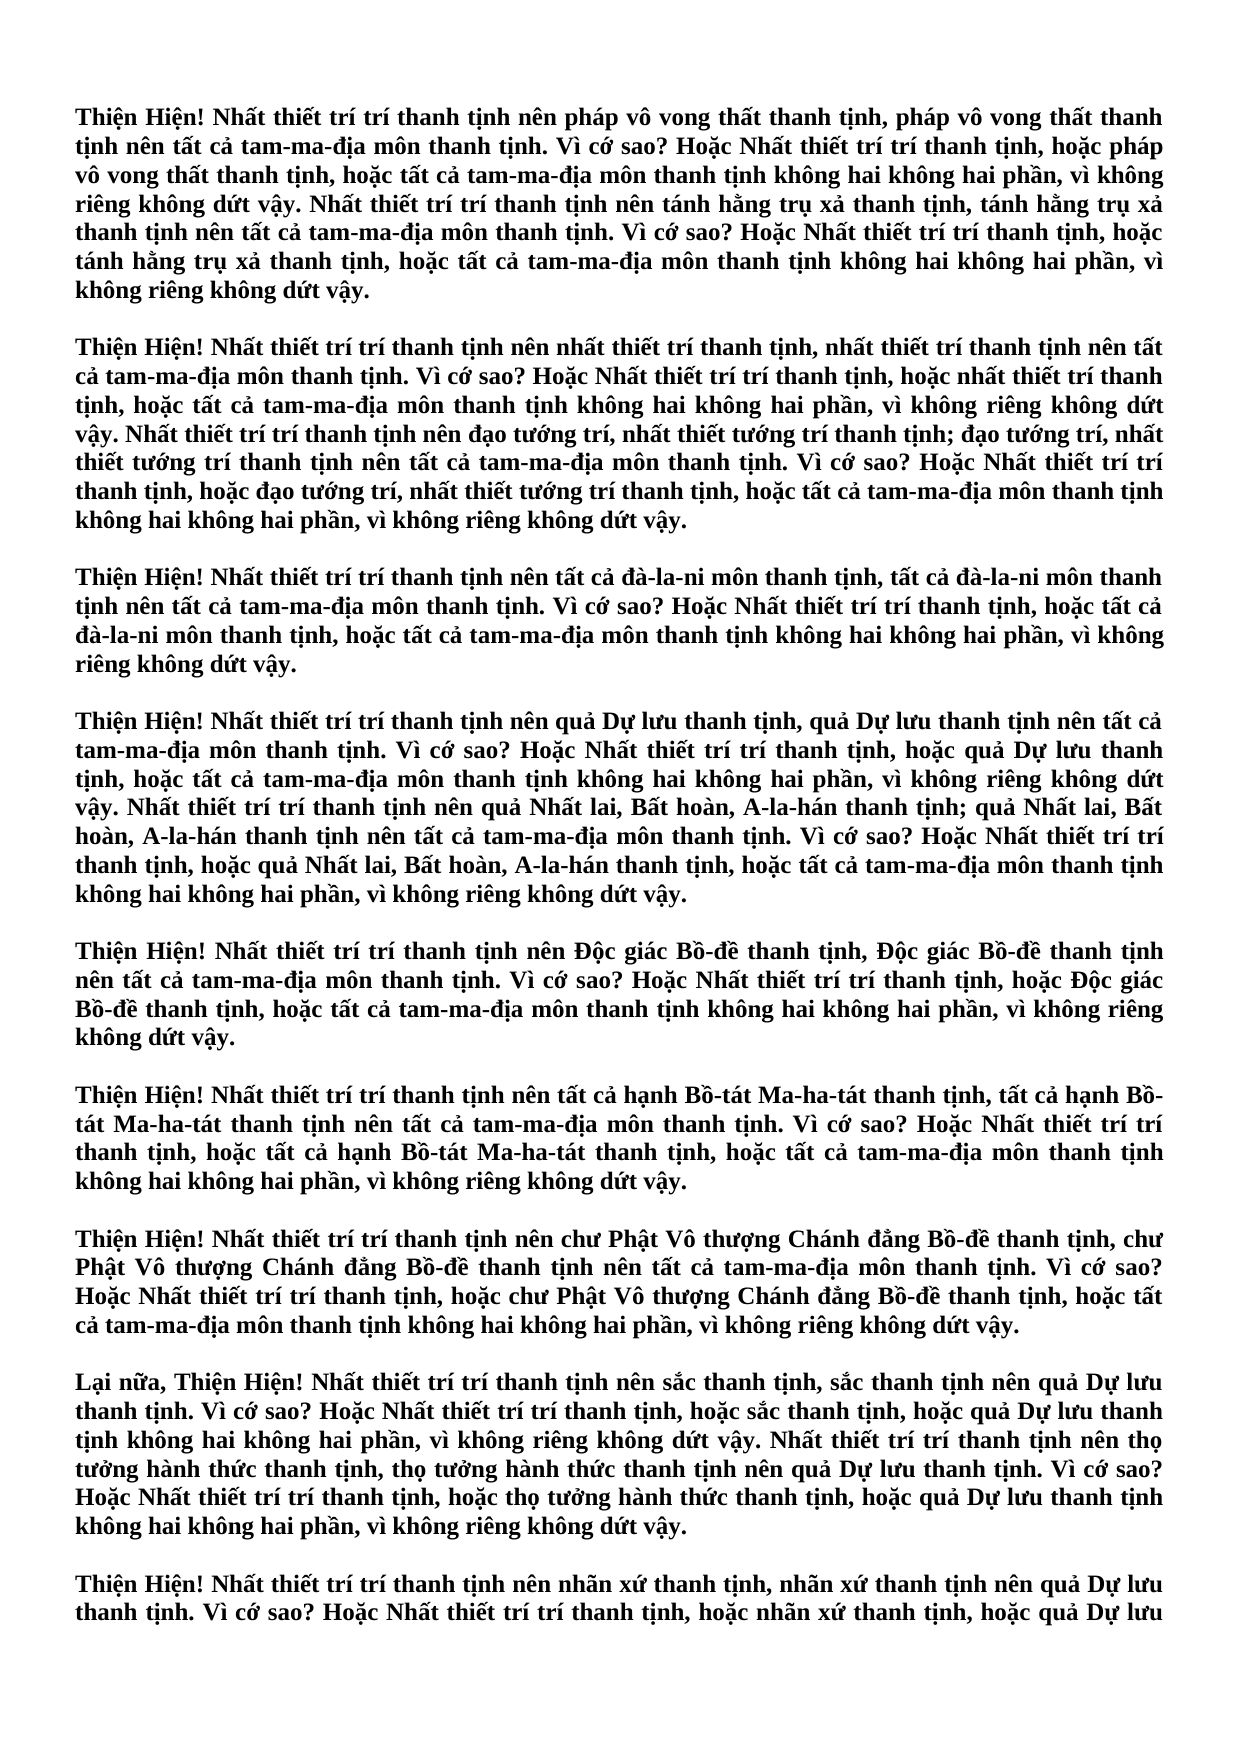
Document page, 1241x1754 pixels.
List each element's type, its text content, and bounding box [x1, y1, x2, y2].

text Thiện Hiện! Nhất thiết trí trí thanh tịnh nên Độc giác Bồ-đề thanh tịnh, Độc giác Bồ-đề thanh tịnh nên tất cả tam-ma-địa môn thanh tịnh. Vì cớ sao? Hoặc Nhất thiết trí trí thanh tịnh, hoặc Độc giác Bồ-đề thanh tịnh, hoặc tất cả tam-ma-địa môn thanh tịnh không hai không hai phần, vì không riêng không dứt vậy. [75, 936, 1165, 1051]
text Thiện Hiện! Nhất thiết trí trí thanh tịnh nên nhất thiết trí thanh tịnh, nhất thiết trí thanh tịnh nên tất cả tam-ma-địa môn thanh tịnh. Vì cớ sao? Hoặc Nhất thiết trí trí thanh tịnh, hoặc nhất thiết trí thanh tịnh, hoặc tất cả tam-ma-địa môn thanh tịnh không hai không hai phần, vì không riêng không dứt vậy. Nhất thiết trí trí thanh tịnh nên đạo tướng trí, nhất thiết tướng trí thanh tịnh; đạo tướng trí, nhất thiết tướng trí thanh tịnh nên tất cả tam-ma-địa môn thanh tịnh. Vì cớ sao? Hoặc Nhất thiết trí trí thanh tịnh, hoặc đạo tướng trí, nhất thiết tướng trí thanh tịnh, hoặc tất cả tam-ma-địa môn thanh tịnh không hai không hai phần, vì không riêng không dứt vậy. [75, 332, 1165, 534]
text Lại nữa, Thiện Hiện! Nhất thiết trí trí thanh tịnh nên sắc thanh tịnh, sắc thanh tịnh nên quả Dự lưu thanh tịnh. Vì cớ sao? Hoặc Nhất thiết trí trí thanh tịnh, hoặc sắc thanh tịnh, hoặc quả Dự lưu thanh tịnh không hai không hai phần, vì không riêng không dứt vậy. Nhất thiết trí trí thanh tịnh nên thọ tưởng hành thức thanh tịnh, thọ tưởng hành thức thanh tịnh nên quả Dự lưu thanh tịnh. Vì cớ sao? Hoặc Nhất thiết trí trí thanh tịnh, hoặc thọ tưởng hành thức thanh tịnh, hoặc quả Dự lưu thanh tịnh không hai không hai phần, vì không riêng không dứt vậy. [75, 1367, 1165, 1540]
text Thiện Hiện! Nhất thiết trí trí thanh tịnh nên quả Dự lưu thanh tịnh, quả Dự lưu thanh tịnh nên tất cả tam-ma-địa môn thanh tịnh. Vì cớ sao? Hoặc Nhất thiết trí trí thanh tịnh, hoặc quả Dự lưu thanh tịnh, hoặc tất cả tam-ma-địa môn thanh tịnh không hai không hai phần, vì không riêng không dứt vậy. Nhất thiết trí trí thanh tịnh nên quả Nhất lai, Bất hoàn, A-la-hán thanh tịnh; quả Nhất lai, Bất hoàn, A-la-hán thanh tịnh nên tất cả tam-ma-địa môn thanh tịnh. Vì cớ sao? Hoặc Nhất thiết trí trí thanh tịnh, hoặc quả Nhất lai, Bất hoàn, A-la-hán thanh tịnh, hoặc tất cả tam-ma-địa môn thanh tịnh không hai không hai phần, vì không riêng không dứt vậy. [75, 706, 1165, 907]
text Thiện Hiện! Nhất thiết trí trí thanh tịnh nên tất cả đà-la-ni môn thanh tịnh, tất cả đà-la-ni môn thanh tịnh nên tất cả tam-ma-địa môn thanh tịnh. Vì cớ sao? Hoặc Nhất thiết trí trí thanh tịnh, hoặc tất cả đà-la-ni môn thanh tịnh, hoặc tất cả tam-ma-địa môn thanh tịnh không hai không hai phần, vì không riêng không dứt vậy. [75, 562, 1165, 677]
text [75, 1569, 1165, 1626]
text Thiện Hiện! Nhất thiết trí trí thanh tịnh nên pháp vô vong thất thanh tịnh, pháp vô vong thất thanh tịnh nên tất cả tam-ma-địa môn thanh tịnh. Vì cớ sao? Hoặc Nhất thiết trí trí thanh tịnh, hoặc pháp vô vong thất thanh tịnh, hoặc tất cả tam-ma-địa môn thanh tịnh không hai không hai phần, vì không riêng không dứt vậy. Nhất thiết trí trí thanh tịnh nên tánh hằng trụ xả thanh tịnh, tánh hằng trụ xả thanh tịnh nên tất cả tam-ma-địa môn thanh tịnh. Vì cớ sao? Hoặc Nhất thiết trí trí thanh tịnh, hoặc tánh hằng trụ xả thanh tịnh, hoặc tất cả tam-ma-địa môn thanh tịnh không hai không hai phần, vì không riêng không dứt vậy. [75, 102, 1165, 304]
text Thiện Hiện! Nhất thiết trí trí thanh tịnh nên tất cả hạnh Bồ-tát Ma-ha-tát thanh tịnh, tất cả hạnh Bồ-tát Ma-ha-tát thanh tịnh nên tất cả tam-ma-địa môn thanh tịnh. Vì cớ sao? Hoặc Nhất thiết trí trí thanh tịnh, hoặc tất cả hạnh Bồ-tát Ma-ha-tát thanh tịnh, hoặc tất cả tam-ma-địa môn thanh tịnh không hai không hai phần, vì không riêng không dứt vậy. [75, 1080, 1165, 1195]
text Thiện Hiện! Nhất thiết trí trí thanh tịnh nên chư Phật Vô thượng Chánh đẳng Bồ-đề thanh tịnh, chư Phật Vô thượng Chánh đẳng Bồ-đề thanh tịnh nên tất cả tam-ma-địa môn thanh tịnh. Vì cớ sao? Hoặc Nhất thiết trí trí thanh tịnh, hoặc chư Phật Vô thượng Chánh đẳng Bồ-đề thanh tịnh, hoặc tất cả tam-ma-địa môn thanh tịnh không hai không hai phần, vì không riêng không dứt vậy. [75, 1224, 1165, 1339]
